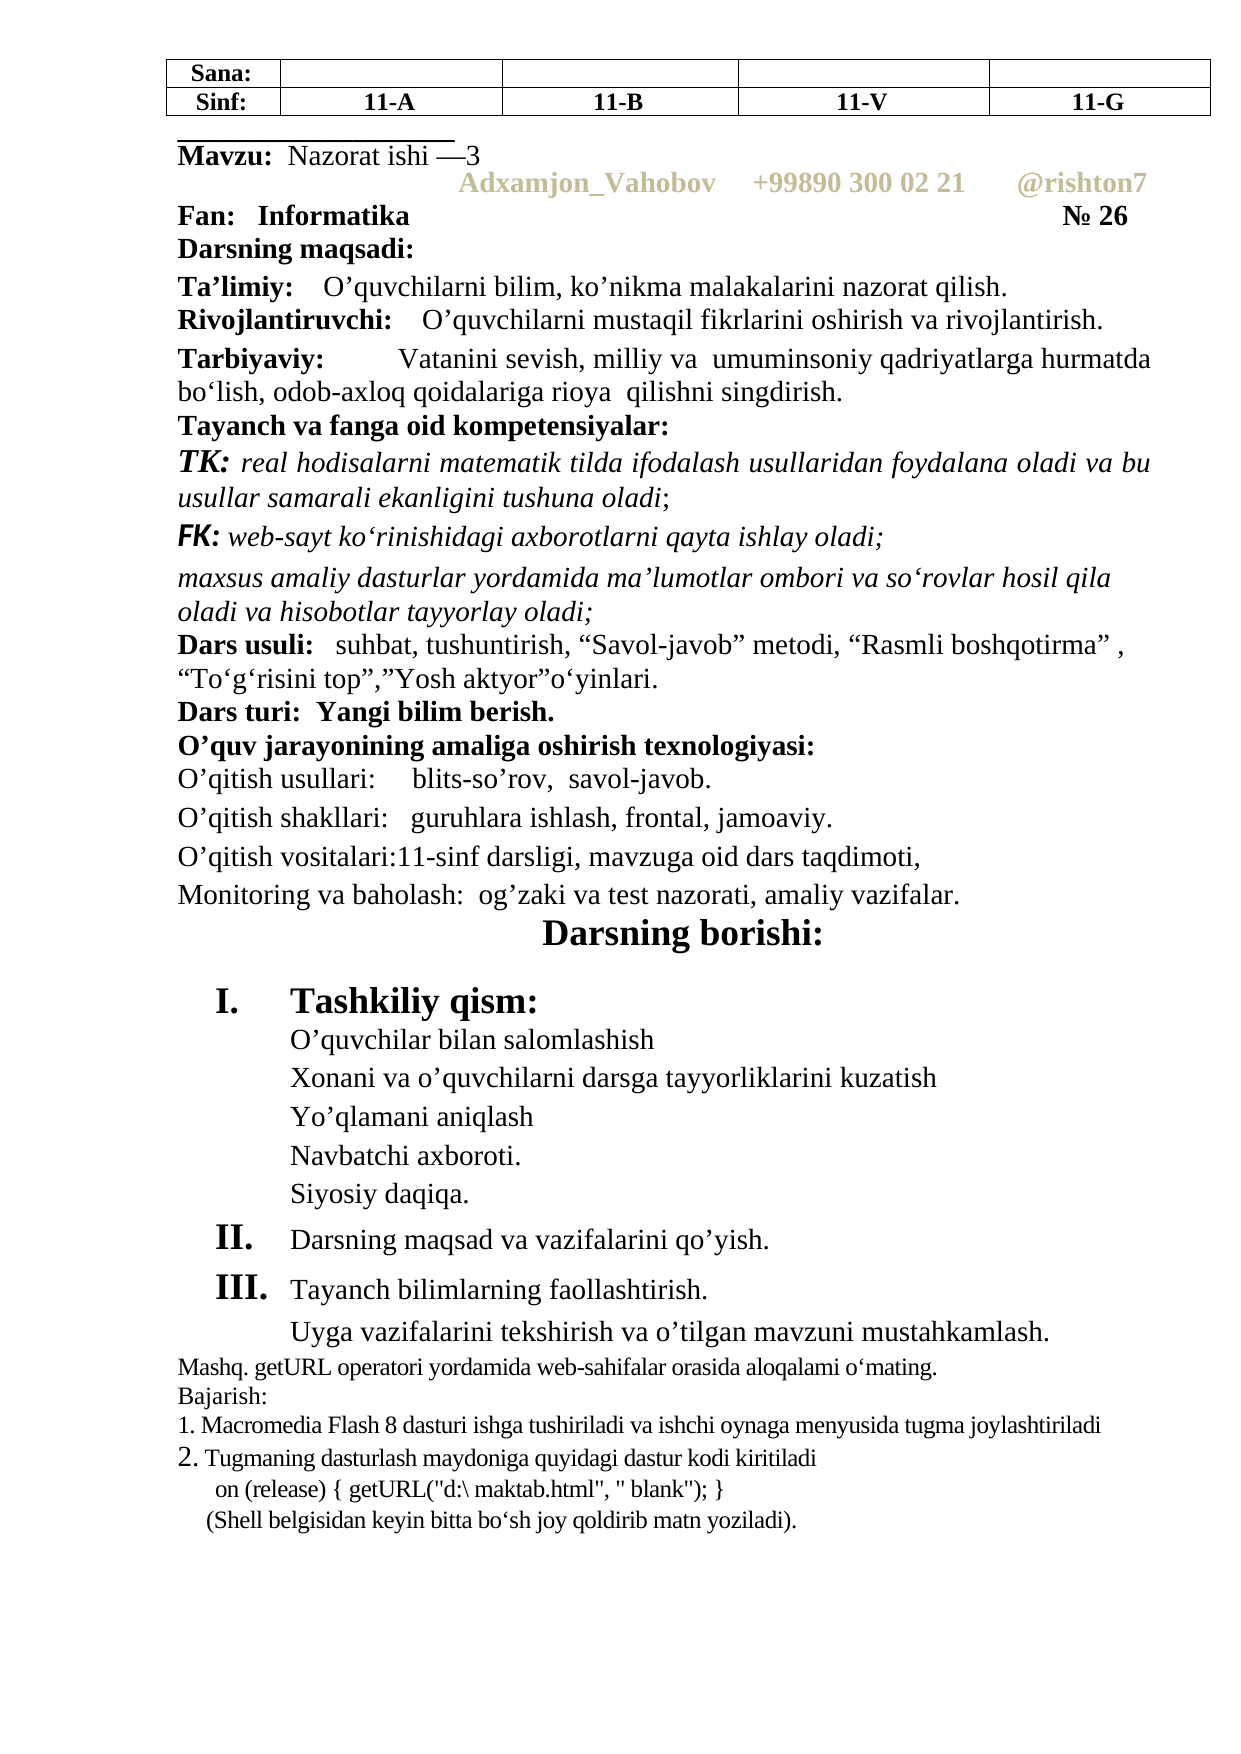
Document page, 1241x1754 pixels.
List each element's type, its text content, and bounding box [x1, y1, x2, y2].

text O’quv jarayonining amaliga oshirish texnologiyasi: [177, 728, 1152, 762]
table_header [281, 60, 502, 87]
list Darsning maqsad va vazifalarini qo’yish. [215, 1215, 1152, 1258]
text FK: web-sayt ko‘rinishidagi axborotlarni qayta ishlay oladi; [177, 513, 1152, 554]
text O’qitish vositalari:11-sinf darsligi, mavzuga oid dars taqdimoti, [177, 839, 1152, 872]
table_cell 11-B [503, 88, 738, 115]
list Tayanch bilimlarning faollashtirish. [215, 1264, 1152, 1307]
text ___________________ [177, 116, 1147, 143]
text Tarbiyaviy: Vatanini sevish, milliy va umuminsoniy qadriyatlarga hurmatda bo‘lish, odob-axloq qoidalariga rioya qilishni singdirish. [177, 341, 1152, 408]
text O’qitish usullari: blits-so’rov, savol-javob. [177, 762, 1152, 795]
table_cell 11-G [990, 88, 1210, 115]
table_header [739, 60, 989, 87]
table_cell 11-V [739, 88, 989, 115]
subtitle Ta’limiy: O’quvchilarni bilim, ko’nikma malakalarini nazorat qilish. [177, 269, 1152, 302]
table_cell 11-A [281, 88, 502, 115]
text Dars usuli: suhbat, tushuntirish, “Savol-javob” metodi, “Rasmli boshqotirma” , “To‘g‘risini top”,”Yosh aktyor”o‘yinlari. [177, 627, 1152, 694]
text Mashq. getURL operatori yordamida web-sahifalar orasida aloqalami o‘mating. [177, 1352, 1152, 1381]
text Rivojlantiruvchi: O’quvchilarni mustaqil fikrlarini oshirish va rivojlantirish. [177, 302, 1152, 336]
list TK: real hodisalarni matematik tilda ifodalash usullaridan foydalana oladi va bu usullar samarali ekanligini tushuna oladi; [177, 442, 1152, 513]
list Siyosiy daqiqa. [290, 1176, 1152, 1210]
text Darsning borishi: [177, 911, 1152, 954]
text O’qitish shakllari: guruhlara ishlash, frontal, jamoaviy. [177, 800, 1152, 834]
list Yo’qlamani aniqlash [290, 1099, 1152, 1133]
text Mavzu: Nazorat ishi —3 [177, 143, 1147, 171]
text (Shell belgisidan keyin bitta bo‘sh joy qoldirib matn yoziladi). [177, 1503, 1152, 1534]
text 2. Tugmaning dasturlash maydoniga quyidagi dastur kodi kiritiladi [177, 1439, 1152, 1472]
list Uyga vazifalarini tekshirish va o’tilgan mavzuni mustahkamlash. [290, 1314, 1152, 1347]
table_header Sana: [167, 60, 280, 87]
text 1. Macromedia Flash 8 dasturi ishga tushiriladi va ishchi oynaga menyusida tugma joylashtiriladi [177, 1410, 1152, 1439]
text Tayanch va fanga oid kompetensiyalar: [177, 408, 1152, 442]
list Navbatchi axboroti. [290, 1138, 1152, 1171]
table_header [503, 60, 738, 87]
list O’quvchilar bilan salomlashish [290, 1022, 1152, 1056]
table_header [990, 60, 1210, 87]
table_cell Sinf: [167, 88, 280, 115]
text Fan: Informatika № 26 [177, 198, 1152, 231]
text Adxamjon_Vahobov +99890 300 02 21 @rishton7 [177, 171, 1147, 198]
text maxsus amaliy dasturlar yordamida ma’lumotlar ombori va so‘rovlar hosil qila oladi va hisobotlar tayyorlay oladi; [177, 560, 1152, 627]
text Monitoring va baholash: og’zaki va test nazorati, amaliy vazifalar. [177, 877, 1152, 911]
list Tashkiliy qism: [215, 979, 1152, 1022]
text on (release) { getURL("d:\ maktab.html", " blank"); } [177, 1472, 1152, 1503]
text Bajarish: [177, 1381, 1152, 1410]
text Dars turi: Yangi bilim berish. [177, 694, 1152, 728]
list Xonani va o’quvchilarni darsga tayyorliklarini kuzatish [290, 1061, 1152, 1094]
text Darsning maqsadi: [177, 231, 1152, 265]
